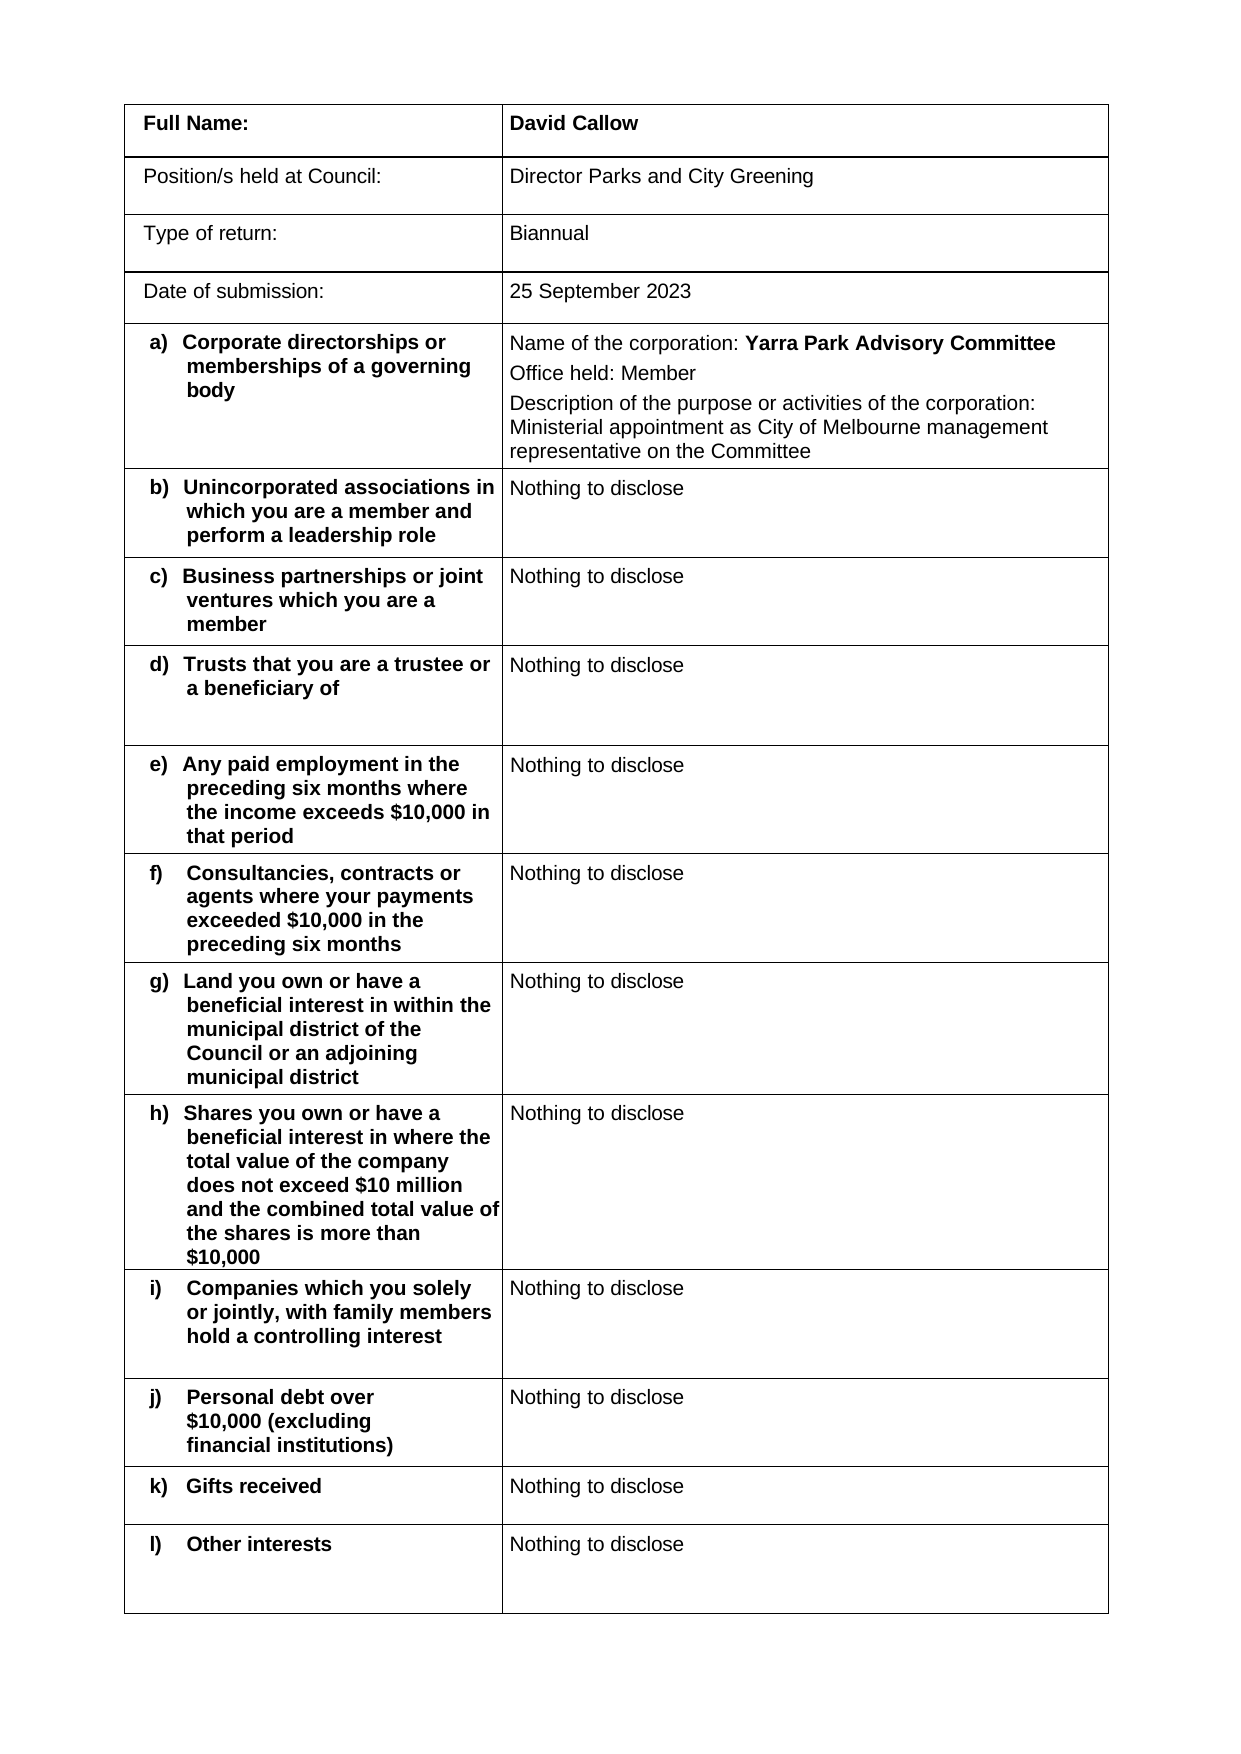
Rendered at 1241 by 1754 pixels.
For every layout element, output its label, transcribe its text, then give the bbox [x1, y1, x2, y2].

table_cell Date of submission: [125, 273, 502, 323]
table_cell c) Business partnerships or joint ventures which you are a member [125, 558, 502, 645]
table_cell k) Gifts received [125, 1467, 502, 1524]
table_cell 25 September 2023 [503, 273, 1108, 323]
table_cell Nothing to disclose [503, 1525, 1108, 1613]
table_cell Nothing to disclose [503, 1095, 1108, 1269]
table_cell Name of the corporation: Yarra Park Advisory Committee Office held: Member Description of the purpose or activities of the corporation: Ministerial appointment as City of Melbourne management representative on the Committee [503, 324, 1108, 468]
table_cell Position/s held at Council: [125, 158, 502, 214]
table_cell Nothing to disclose [503, 558, 1108, 645]
table_cell Nothing to disclose [503, 746, 1108, 853]
table_cell Nothing to disclose [503, 469, 1108, 557]
table_cell h) Shares you own or have a beneficial interest in where the total value of the company does not exceed $10 million and the combined total value of the shares is more than $10,000 [125, 1095, 502, 1269]
table_cell l) Other interests [125, 1525, 502, 1613]
table_cell Type of return: [125, 215, 502, 271]
table_cell Nothing to disclose [503, 854, 1108, 962]
table_cell d) Trusts that you are a trustee or a beneficiary of [125, 646, 502, 745]
table_cell e) Any paid employment in the preceding six months where the income exceeds $10,000 in that period [125, 746, 502, 853]
table_cell Nothing to disclose [503, 1379, 1108, 1466]
table_cell Nothing to disclose [503, 963, 1108, 1094]
table_cell j) Personal debt over $10,000 (excluding financial institutions) [125, 1379, 502, 1466]
table_cell Nothing to disclose [503, 646, 1108, 745]
table_cell Nothing to disclose [503, 1270, 1108, 1378]
table_cell Biannual [503, 215, 1108, 271]
table_cell b) Unincorporated associations in which you are a member and perform a leadership role [125, 469, 502, 557]
table_cell Director Parks and City Greening [503, 158, 1108, 214]
table_cell i) Companies which you solely or jointly, with family members hold a controlling interest [125, 1270, 502, 1378]
table_cell Nothing to disclose [503, 1467, 1108, 1524]
table_cell g) Land you own or have a beneficial interest in within the municipal district of the Council or an adjoining municipal district [125, 963, 502, 1094]
table_header David Callow [503, 105, 1108, 156]
table_cell a) Corporate directorships or memberships of a governing body [125, 324, 502, 468]
table_header Full Name: [125, 105, 502, 156]
table_cell f) Consultancies, contracts or agents where your payments exceeded $10,000 in the preceding six months [125, 854, 502, 962]
